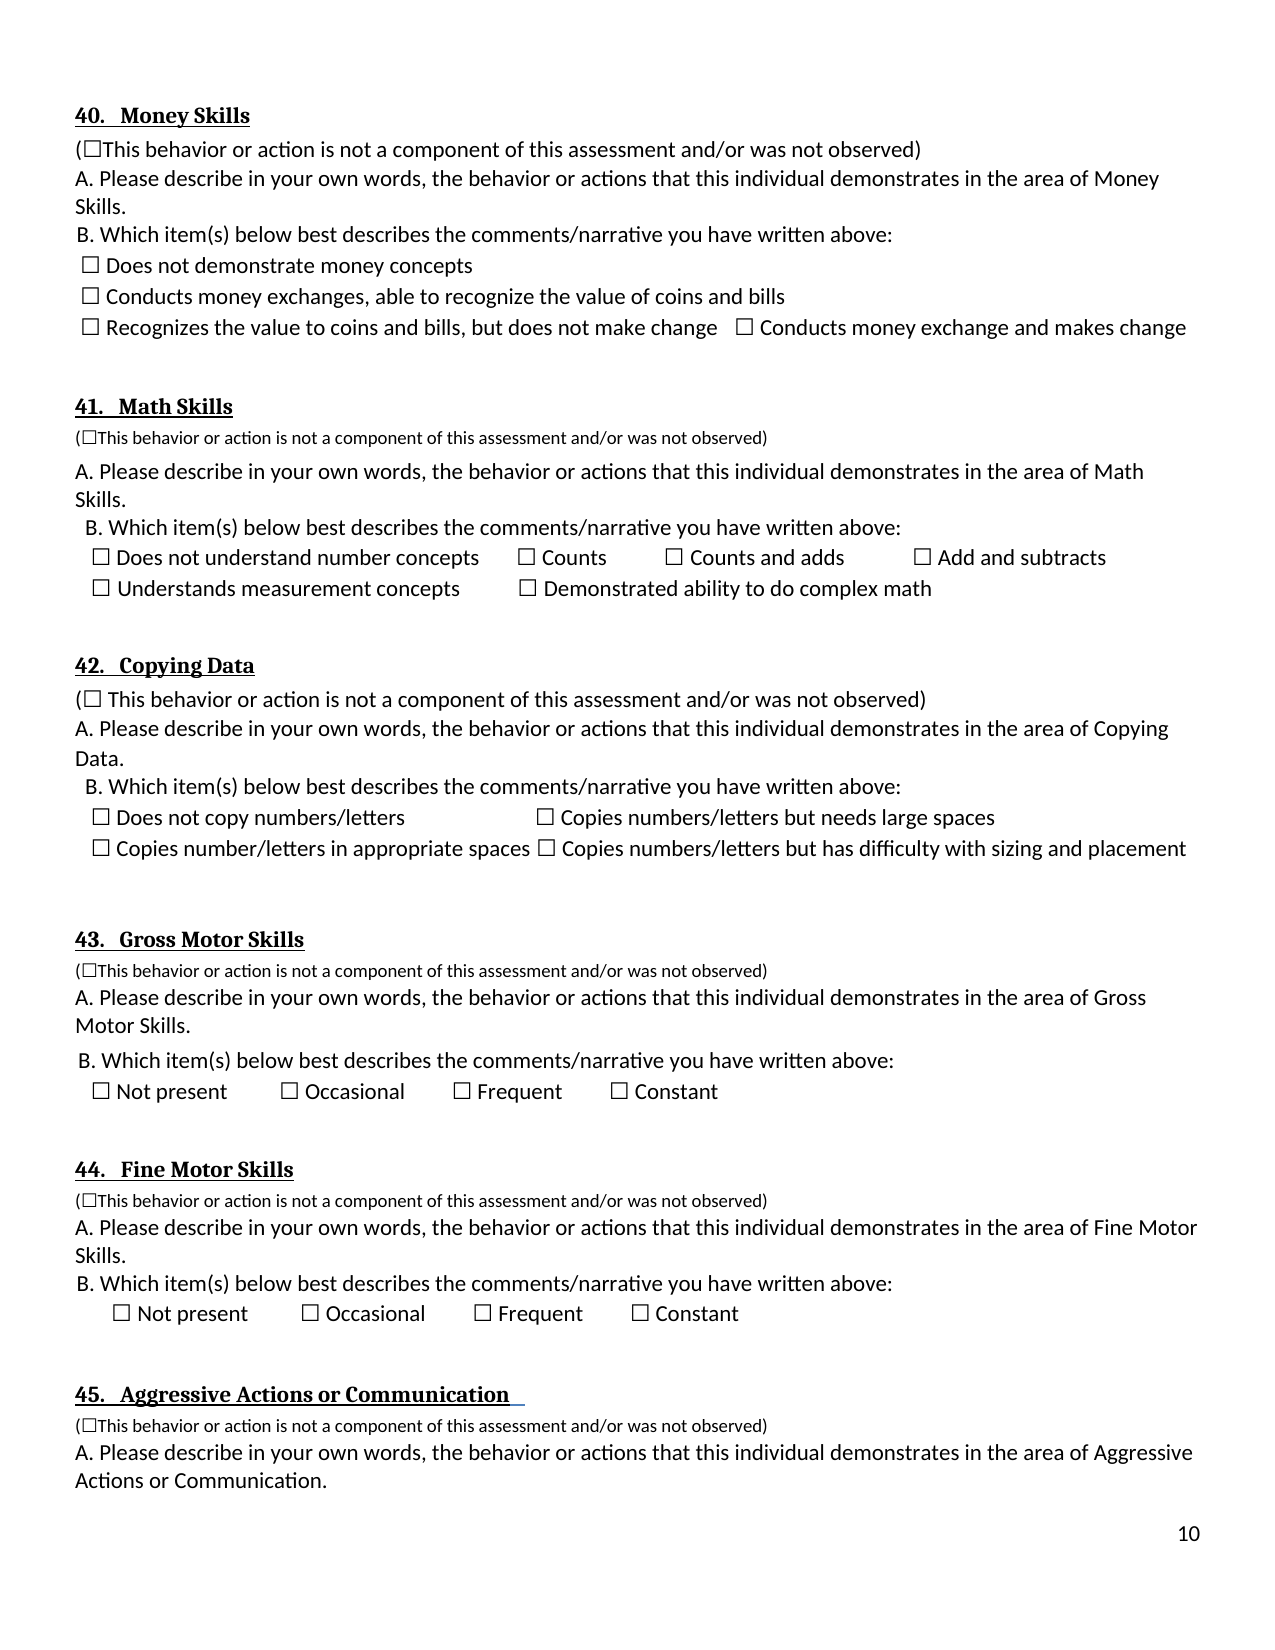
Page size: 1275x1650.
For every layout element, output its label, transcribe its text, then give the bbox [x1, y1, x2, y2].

text Copies number/letters in appropriate spaces Copies numbers/letters but has difficulty with sizing and placement [75, 832, 1200, 863]
text Does not copy numbers/letters Copies numbers/letters but needs large spaces [75, 801, 1200, 832]
text (This behavior or action is not a component of this assessment and/or was not observed) [75, 957, 1200, 983]
text Recognizes the value to coins and bills, but does not make change Conducts money exchange and makes change [75, 311, 1200, 342]
text Understands measurement concepts Demonstrated ability to do complex math [75, 572, 1200, 604]
text (This behavior or action is not a component of this assessment and/or was not observed) [75, 424, 1200, 449]
text B. Which item(s) below best describes the comments/narrative you have written above: [75, 772, 1200, 801]
text A. Please describe in your own words, the behavior or actions that this individual demonstrates in the area of Money Skills. [75, 164, 1200, 221]
text Not present Occasional Frequent Constant [75, 1074, 1200, 1106]
text Conducts money exchanges, able to recognize the value of coins and bills [75, 280, 1200, 311]
subtitle 43. Gross Motor Skills [75, 927, 1200, 953]
text Does not understand number concepts Counts Counts and adds Add and subtracts [75, 541, 1200, 572]
text B. Which item(s) below best describes the comments/narrative you have written above: [75, 513, 1200, 541]
text A. Please describe in your own words, the behavior or actions that this individual demonstrates in the area of Gross Motor Skills. [75, 983, 1200, 1039]
subtitle 42. Copying Data [75, 652, 1200, 679]
text (This behavior or action is not a component of this assessment and/or was not observed) [75, 1187, 1200, 1213]
subtitle 44. Fine Motor Skills [75, 1157, 1200, 1184]
text A. Please describe in your own words, the behavior or actions that this individual demonstrates in the area of Copying Data. [75, 714, 1200, 772]
text B. Which item(s) below best describes the comments/narrative you have written above: [75, 1047, 1200, 1074]
subtitle 41. Math Skills [75, 394, 1200, 420]
text A. Please describe in your own words, the behavior or actions that this individual demonstrates in the area of Math Skills. [75, 457, 1200, 513]
text (This behavior or action is not a component of this assessment and/or was not observed) [75, 133, 1200, 164]
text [75, 1412, 1200, 1438]
text ( This behavior or action is not a component of this assessment and/or was not observed) [75, 683, 1200, 714]
text Does not demonstrate money concepts [75, 248, 1200, 280]
text B. Which item(s) below best describes the comments/narrative you have written above: [75, 221, 1200, 248]
text A. Please describe in your own words, the behavior or actions that this individual demonstrates in the area of Aggressive Actions or Communication. [75, 1438, 1200, 1494]
text A. Please describe in your own words, the behavior or actions that this individual demonstrates in the area of Fine Motor Skills. [75, 1213, 1200, 1269]
text Not present Occasional Frequent Constant [75, 1297, 1200, 1328]
subtitle 40. Money Skills [75, 103, 1200, 129]
text B. Which item(s) below best describes the comments/narrative you have written above: [75, 1269, 1200, 1297]
subtitle 45. Aggressive Actions or Communication [75, 1382, 1200, 1408]
